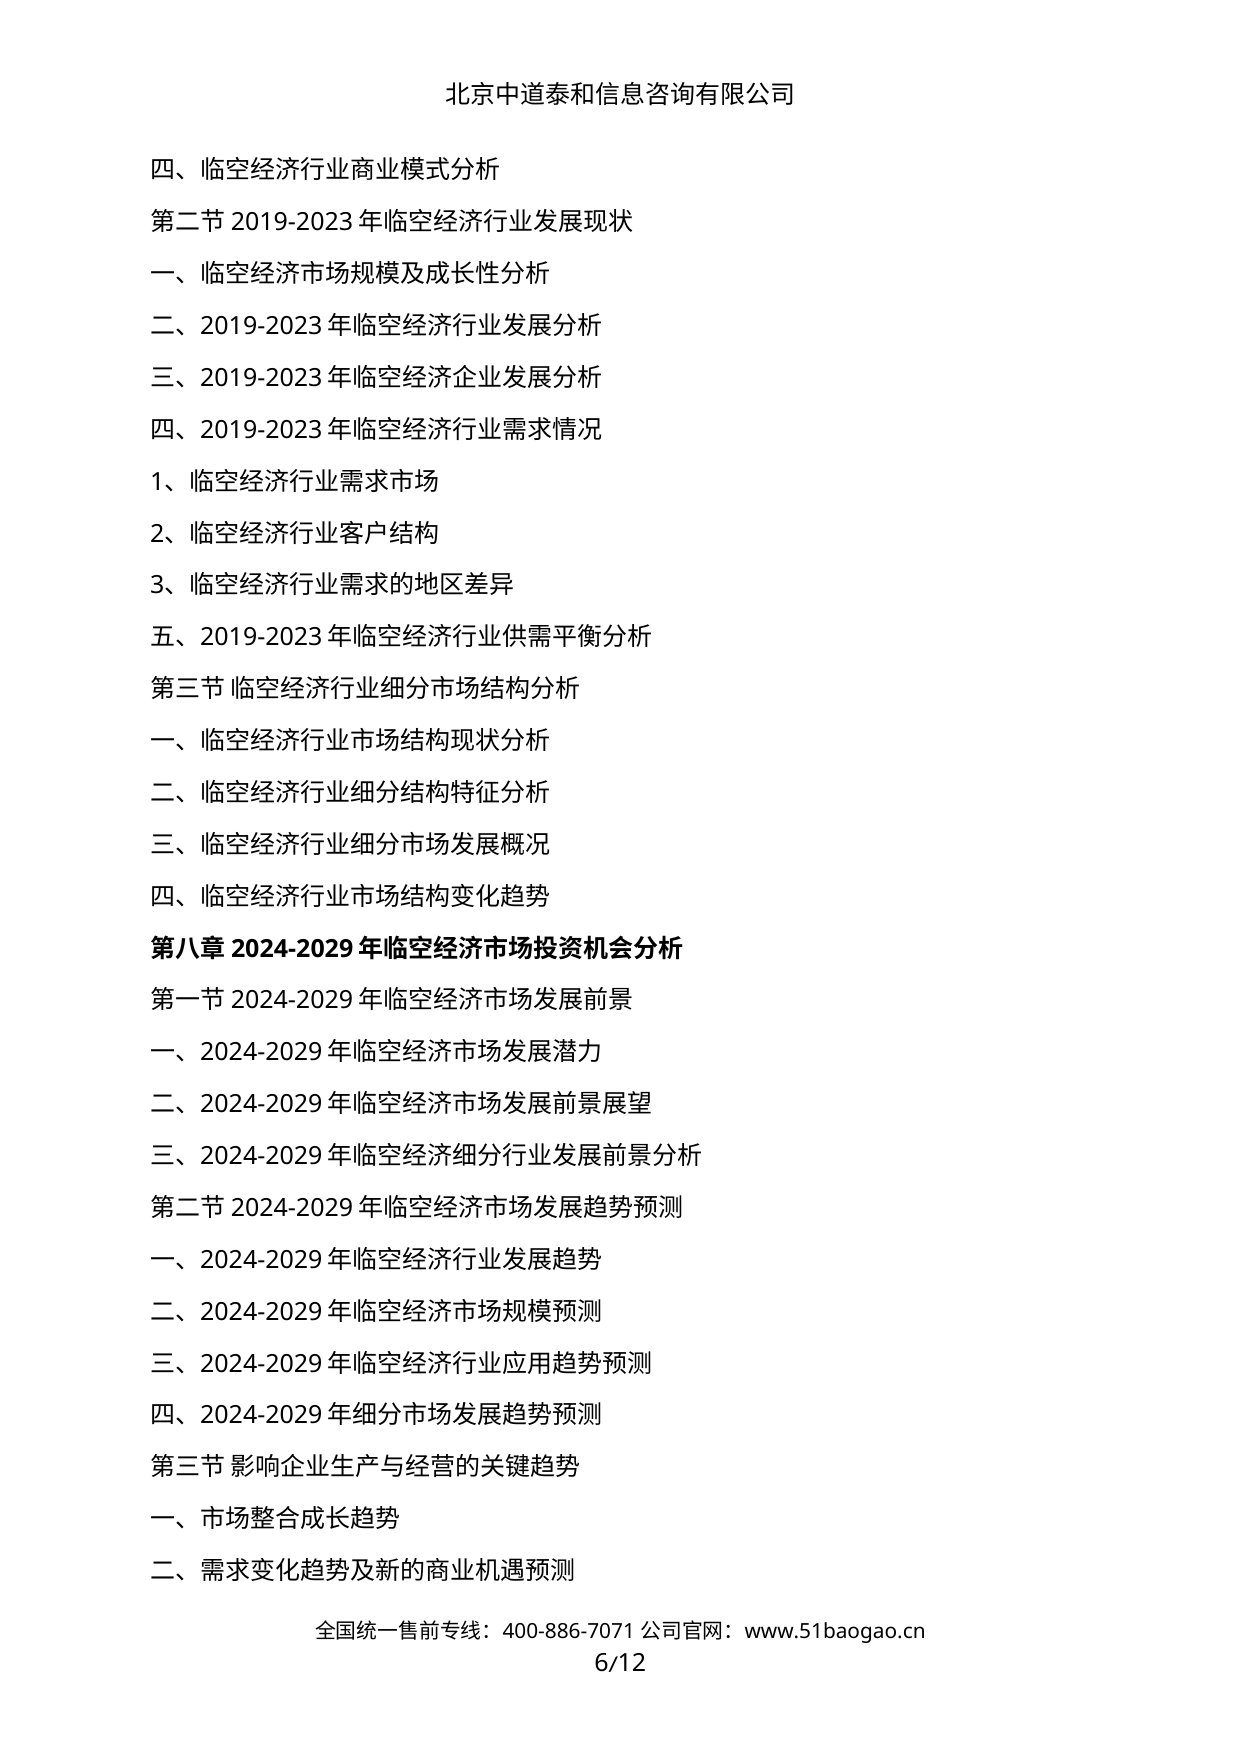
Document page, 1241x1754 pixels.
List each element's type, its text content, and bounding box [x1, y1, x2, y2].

text 2、临空经济行业客户结构 [150, 513, 1090, 549]
text 一、市场整合成长趋势 [150, 1499, 1090, 1535]
text 二、2019-2023年临空经济行业发展分析 [150, 306, 1090, 342]
text 3、临空经济行业需求的地区差异 [150, 565, 1090, 601]
text 四、2024-2029年细分市场发展趋势预测 [150, 1395, 1090, 1431]
text 二、2024-2029年临空经济市场发展前景展望 [150, 1084, 1090, 1120]
text 四、临空经济行业商业模式分析 [150, 150, 1090, 186]
text 二、2024-2029年临空经济市场规模预测 [150, 1291, 1090, 1327]
text 四、2019-2023年临空经济行业需求情况 [150, 409, 1090, 446]
text 三、2024-2029年临空经济行业应用趋势预测 [150, 1343, 1090, 1379]
text 四、临空经济行业市场结构变化趋势 [150, 876, 1090, 912]
text 三、临空经济行业细分市场发展概况 [150, 824, 1090, 861]
text 三、2024-2029年临空经济细分行业发展前景分析 [150, 1136, 1090, 1172]
text 第二节 2019-2023年临空经济行业发展现状 [150, 202, 1090, 238]
text 二、需求变化趋势及新的商业机遇预测 [150, 1551, 1090, 1587]
text 第一节 2024-2029年临空经济市场发展前景 [150, 980, 1090, 1016]
text 1、临空经济行业需求市场 [150, 461, 1090, 497]
text 第二节 2024-2029年临空经济市场发展趋势预测 [150, 1187, 1090, 1224]
text 一、临空经济行业市场结构现状分析 [150, 721, 1090, 757]
text 五、2019-2023年临空经济行业供需平衡分析 [150, 617, 1090, 653]
text 一、2024-2029年临空经济市场发展潜力 [150, 1032, 1090, 1068]
text 三、2019-2023年临空经济企业发展分析 [150, 357, 1090, 394]
text 第三节 影响企业生产与经营的关键趋势 [150, 1447, 1090, 1483]
text 第三节 临空经济行业细分市场结构分析 [150, 669, 1090, 705]
text 一、2024-2029年临空经济行业发展趋势 [150, 1239, 1090, 1276]
text 第八章 2024-2029年临空经济市场投资机会分析 [150, 928, 1090, 964]
text 一、临空经济市场规模及成长性分析 [150, 254, 1090, 290]
text 二、临空经济行业细分结构特征分析 [150, 772, 1090, 809]
